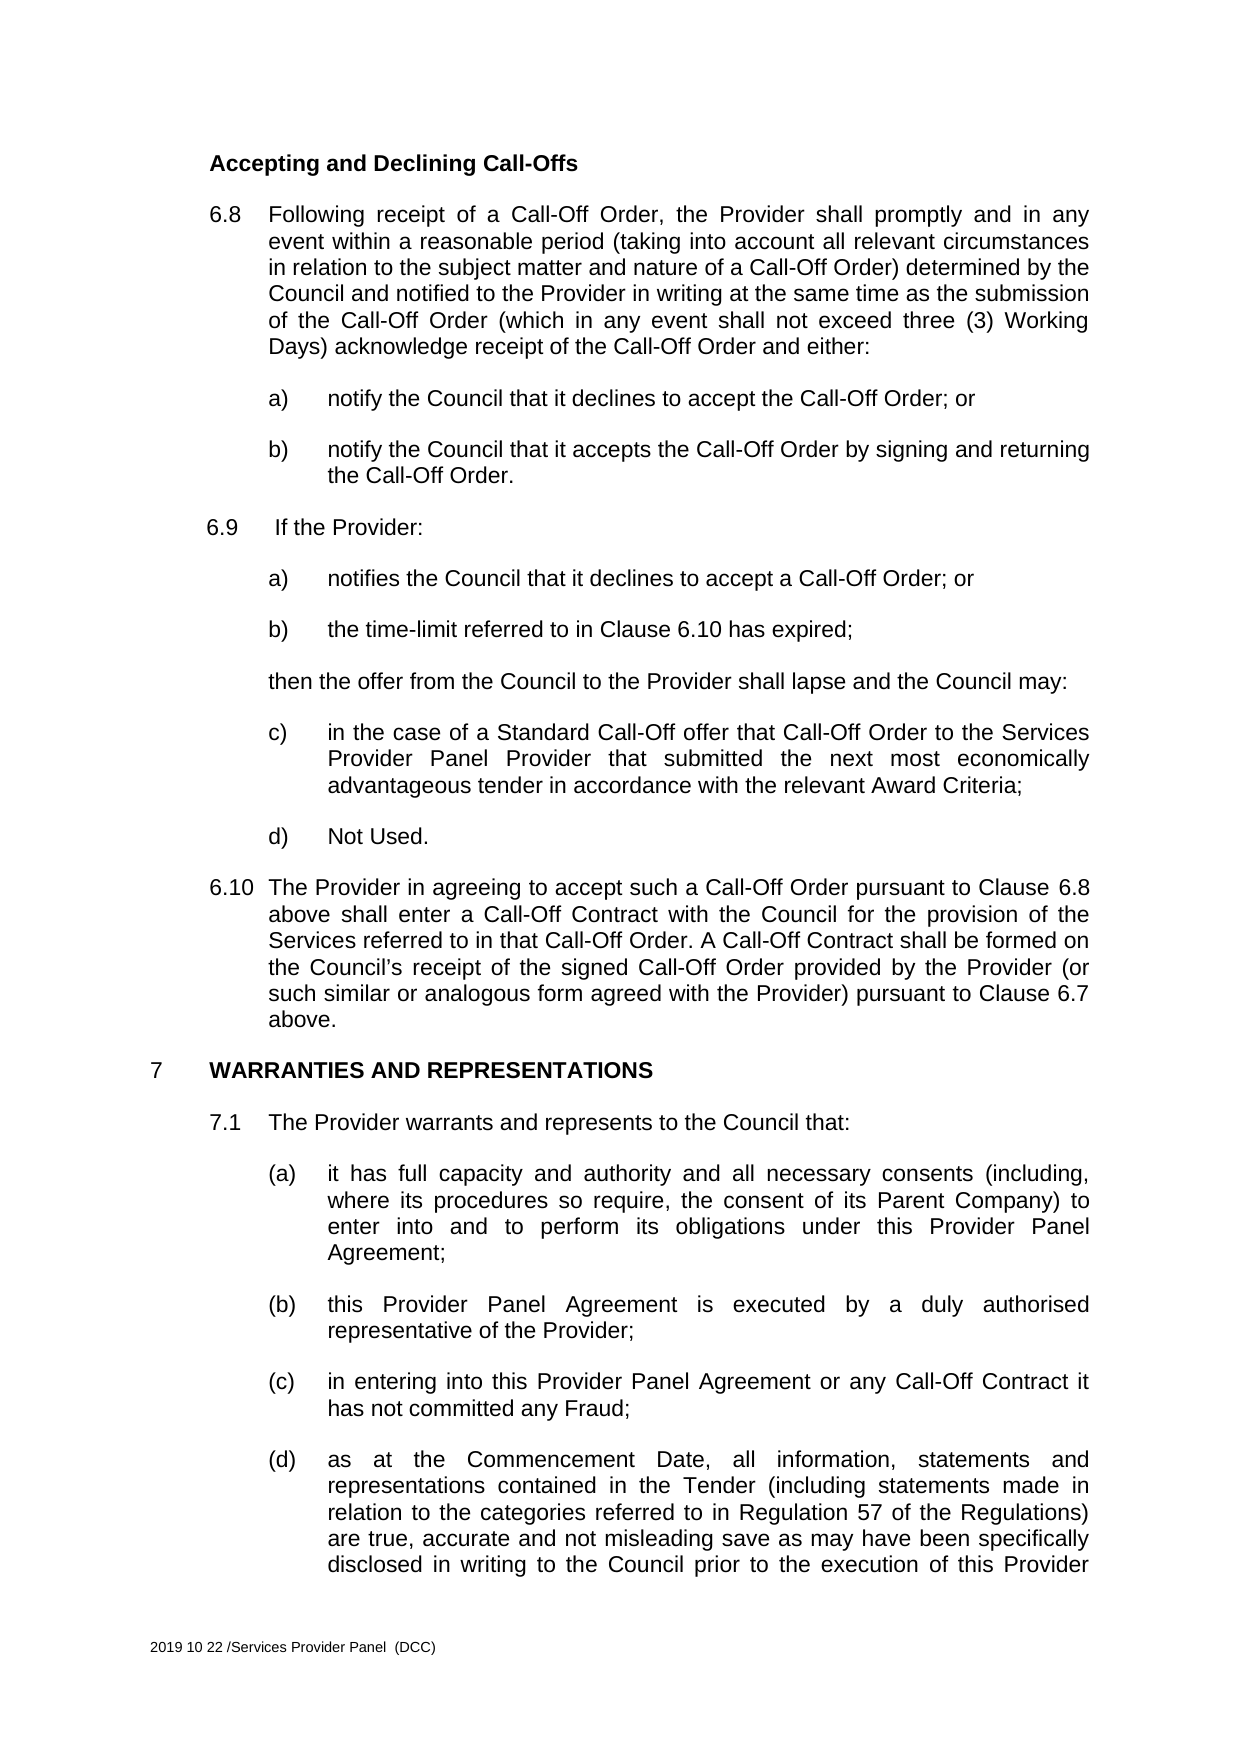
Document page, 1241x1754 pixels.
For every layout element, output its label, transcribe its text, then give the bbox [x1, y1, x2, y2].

list it has full capacity and authority and all necessary consents (including, where its procedures so require, the consent of its Parent Company) to enter into and to perform its obligations under this Provider Panel Agreement; [268, 1160, 1090, 1266]
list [268, 1446, 1090, 1578]
list notify the Council that it declines to accept the Call-Off Order; or [268, 384, 1090, 411]
text 6.10 The Provider in agreeing to accept such a Call-Off Order pursuant to Clause 6.8 above shall enter a Call-Off Contract with the Council for the provision of the Services referred to in that Call-Off Order. A Call-Off Contract shall be formed on the Council’s receipt of the signed Call-Off Order provided by the Provider (or such similar or analogous form agreed with the Provider) pursuant to Clause 6.7 above. [209, 874, 1090, 1032]
list in entering into this Provider Panel Agreement or any Call-Off Contract it has not committed any Fraud; [268, 1368, 1090, 1421]
list The Provider warrants and represents to the Council that: [209, 1109, 1090, 1135]
text 6.8 Following receipt of a Call-Off Order, the Provider shall promptly and in any event within a reasonable period (taking into account all relevant circumstances in relation to the subject matter and nature of a Call-Off Order) determined by the Council and notified to the Provider in writing at the same time as the submission of the Call-Off Order (which in any event shall not exceed three (3) Working Days) acknowledge receipt of the Call-Off Order and either: [209, 201, 1090, 359]
list notifies the Council that it declines to accept a Call-Off Order; or [268, 565, 1090, 591]
list in the case of a Standard Call-Off offer that Call-Off Order to the Services Provider Panel Provider that submitted the next most economically advantageous tender in accordance with the relevant Award Criteria; [268, 719, 1090, 798]
text 6.9 If the Provider: [206, 513, 1090, 540]
list the time-limit referred to in Clause 6.10 has expired; [268, 616, 1090, 643]
list this Provider Panel Agreement is executed by a duly authorised representative of the Provider; [268, 1291, 1090, 1343]
text then the offer from the Council to the Provider shall lapse and the Council may: [268, 668, 1090, 694]
list notify the Council that it accepts the Call-Off Order by signing and returning the Call-Off Order. [268, 436, 1090, 488]
list Not Used. [268, 823, 1090, 849]
list WARRANTIES AND REPRESENTATIONS [150, 1057, 1090, 1084]
text Accepting and Declining Call-Offs [209, 150, 1090, 176]
